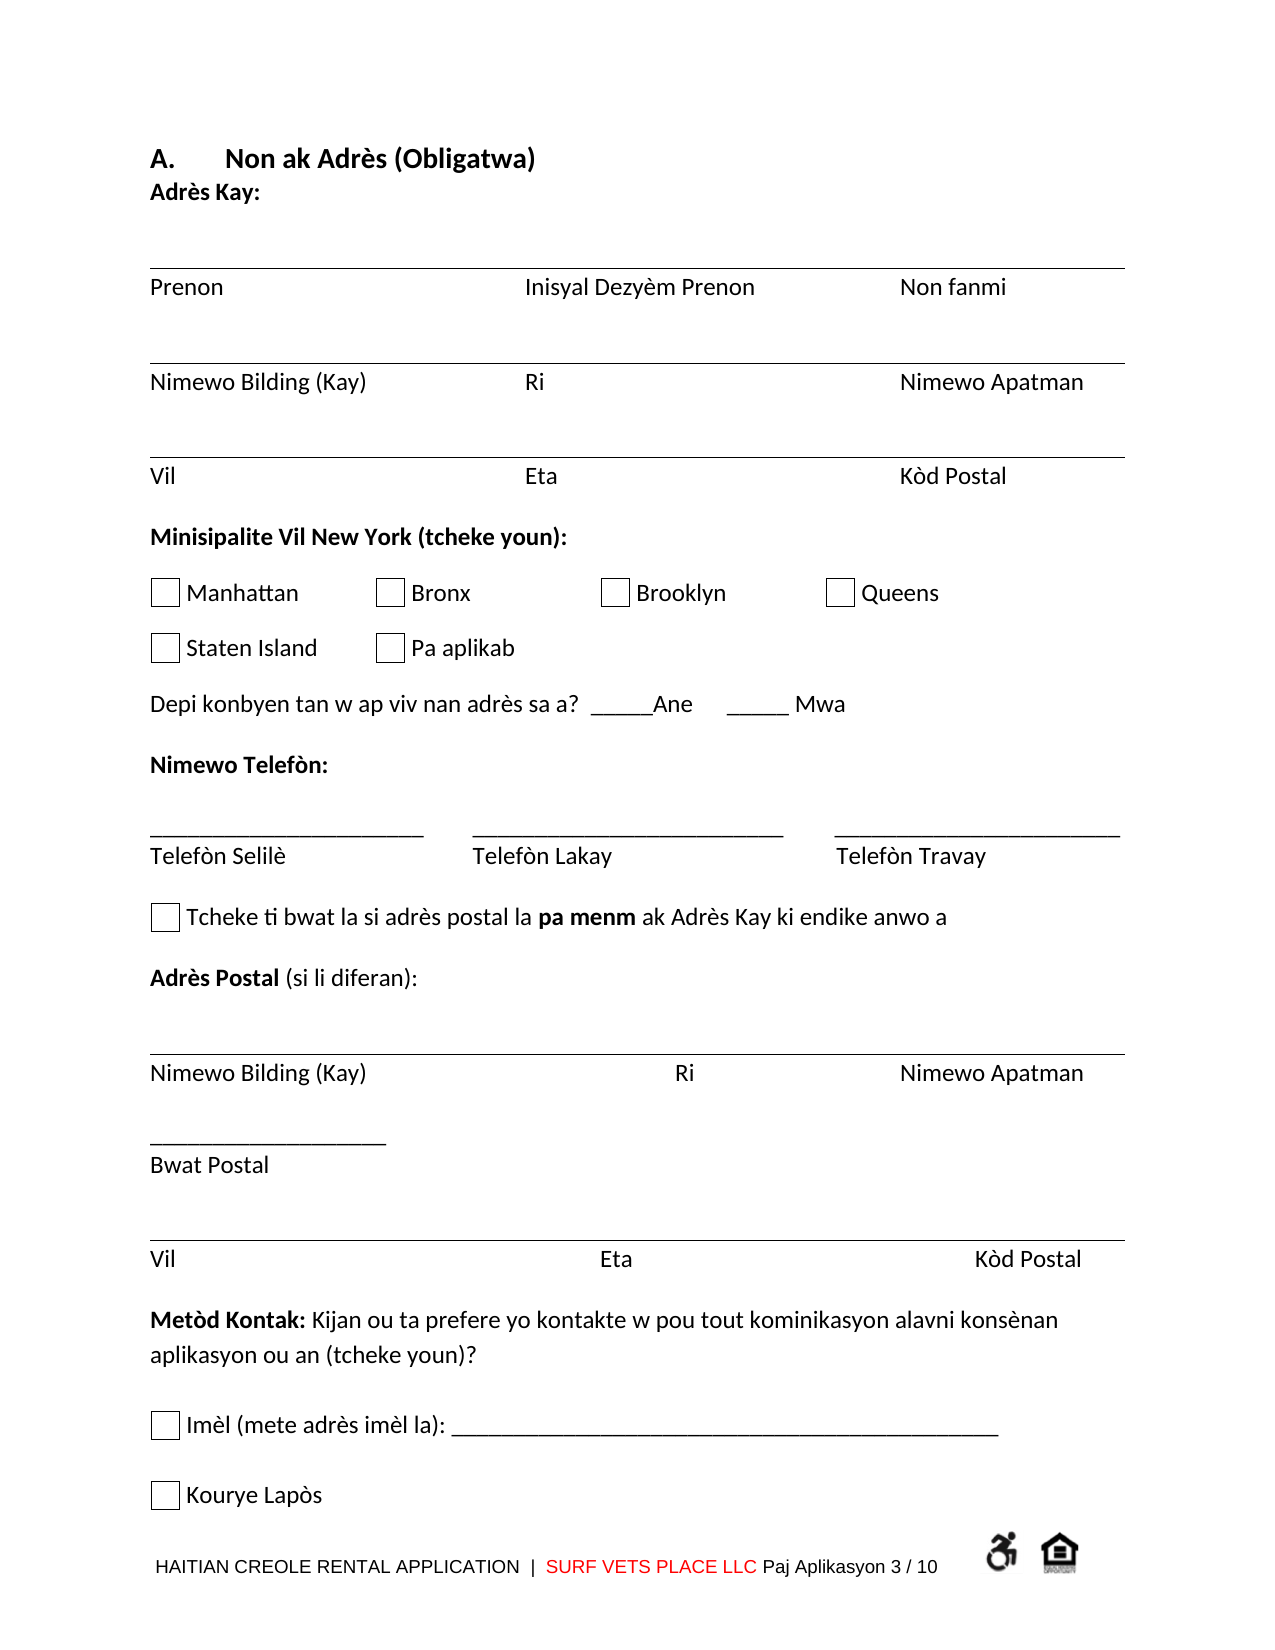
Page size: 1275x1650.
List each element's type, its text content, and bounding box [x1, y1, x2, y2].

picture [978, 1528, 1024, 1574]
text Bwat Postal [150, 1149, 1125, 1179]
text Nimewo Bilding (Kay) Ri Nimewo Apatman [150, 1055, 1125, 1088]
text ______________________ _________________________ _______________________ [150, 810, 1125, 841]
text Depi konbyen tan w ap viv nan adrès sa a? _____Ane _____ Mwa [150, 688, 1125, 718]
text Nimewo Telefòn: [150, 749, 1125, 779]
text Vil Eta Kòd Postal [150, 458, 1125, 491]
picture [1038, 1529, 1080, 1575]
text Telefòn Selilè Telefòn Lakay Telefòn Travay [150, 841, 1125, 871]
list Non ak Adrès (Obligatwa) [150, 141, 1050, 176]
text Adrès Postal (si li diferan): [150, 963, 1125, 993]
text Vil Eta Kòd Postal [150, 1241, 1125, 1274]
text Tcheke ti bwat la si adrès postal la pa menm ak Adrès Kay ki endike anwo a [150, 902, 1125, 932]
text Imèl (mete adrès imèl la): ____________________________________________ [150, 1409, 1125, 1440]
text Adrès Kay: [150, 176, 1050, 207]
text Nimewo Bilding (Kay) Ri Nimewo Apatman [150, 364, 1125, 396]
text Kourye Lapòs [150, 1479, 1125, 1510]
text Minisipalite Vil New York (tcheke youn): [150, 521, 1125, 552]
text Prenon Inisyal Dezyèm Prenon Non fanmi [150, 269, 1125, 301]
text Metòd Kontak: Kijan ou ta prefere yo kontakte w pou tout kominikasyon alavni konsènan aplikasyon ou an (tcheke youn)? [150, 1304, 1125, 1370]
text ___________________ [150, 1118, 1125, 1149]
text Staten Island Pa aplikab [150, 632, 1125, 663]
text Manhattan Bronx Brooklyn Queens [150, 577, 1125, 607]
